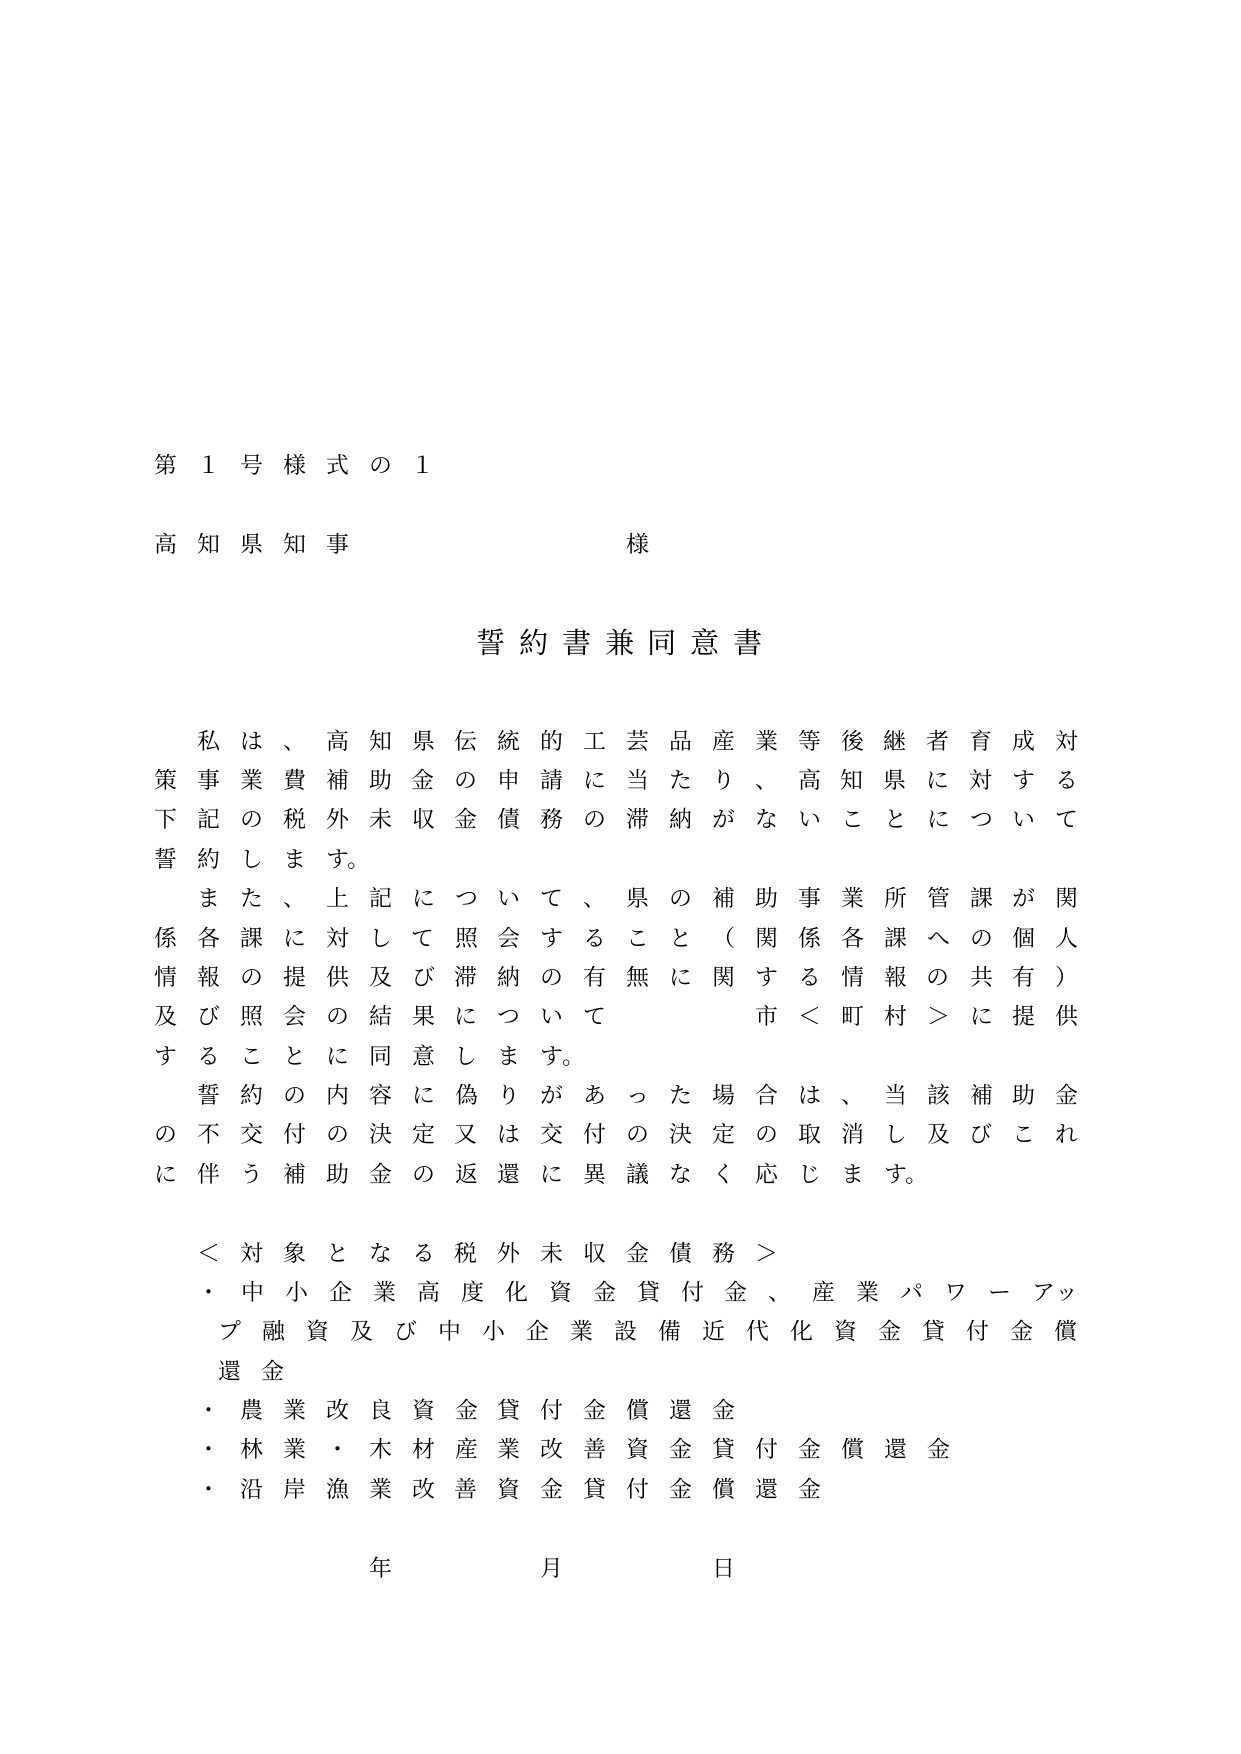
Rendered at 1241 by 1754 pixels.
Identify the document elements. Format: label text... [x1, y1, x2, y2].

text ・林業・木材産業改善資金貸付金償還金 [154, 1428, 1098, 1468]
text 第１号様式の１ [154, 444, 1098, 483]
text ・沿岸漁業改善資金貸付金償還金 [154, 1468, 1098, 1507]
text 誓約書兼同意書 [154, 601, 1098, 680]
text また、上記について、県の補助事業所管課が関係各課に対して照会すること（関係各課への個人情報の提供及び滞納の有無に関する情報の共有）及び照会の結果について 市＜町村＞に提供することに同意します。 [154, 877, 1098, 1074]
text ・中小企業高度化資金貸付金、産業パワーアップ融資及び中小企業設備近代化資金貸付金償還金 [179, 1271, 1098, 1389]
text 誓約の内容に偽りがあった場合は、当該補助金の不交付の決定又は交付の決定の取消し及びこれに伴う補助金の返還に異議なく応じます。 [154, 1074, 1098, 1192]
text 年 月 日 [154, 1546, 1098, 1586]
text ＜対象となる税外未収金債務＞ [154, 1231, 1098, 1271]
text 私は、高知県伝統的工芸品産業等後継者育成対策事業費補助金の申請に当たり、高知県に対する下記の税外未収金債務の滞納がないことについて誓約します。 [154, 719, 1098, 877]
text 高知県知事 様 [154, 523, 1098, 562]
text ・農業改良資金貸付金償還金 [154, 1389, 1098, 1428]
